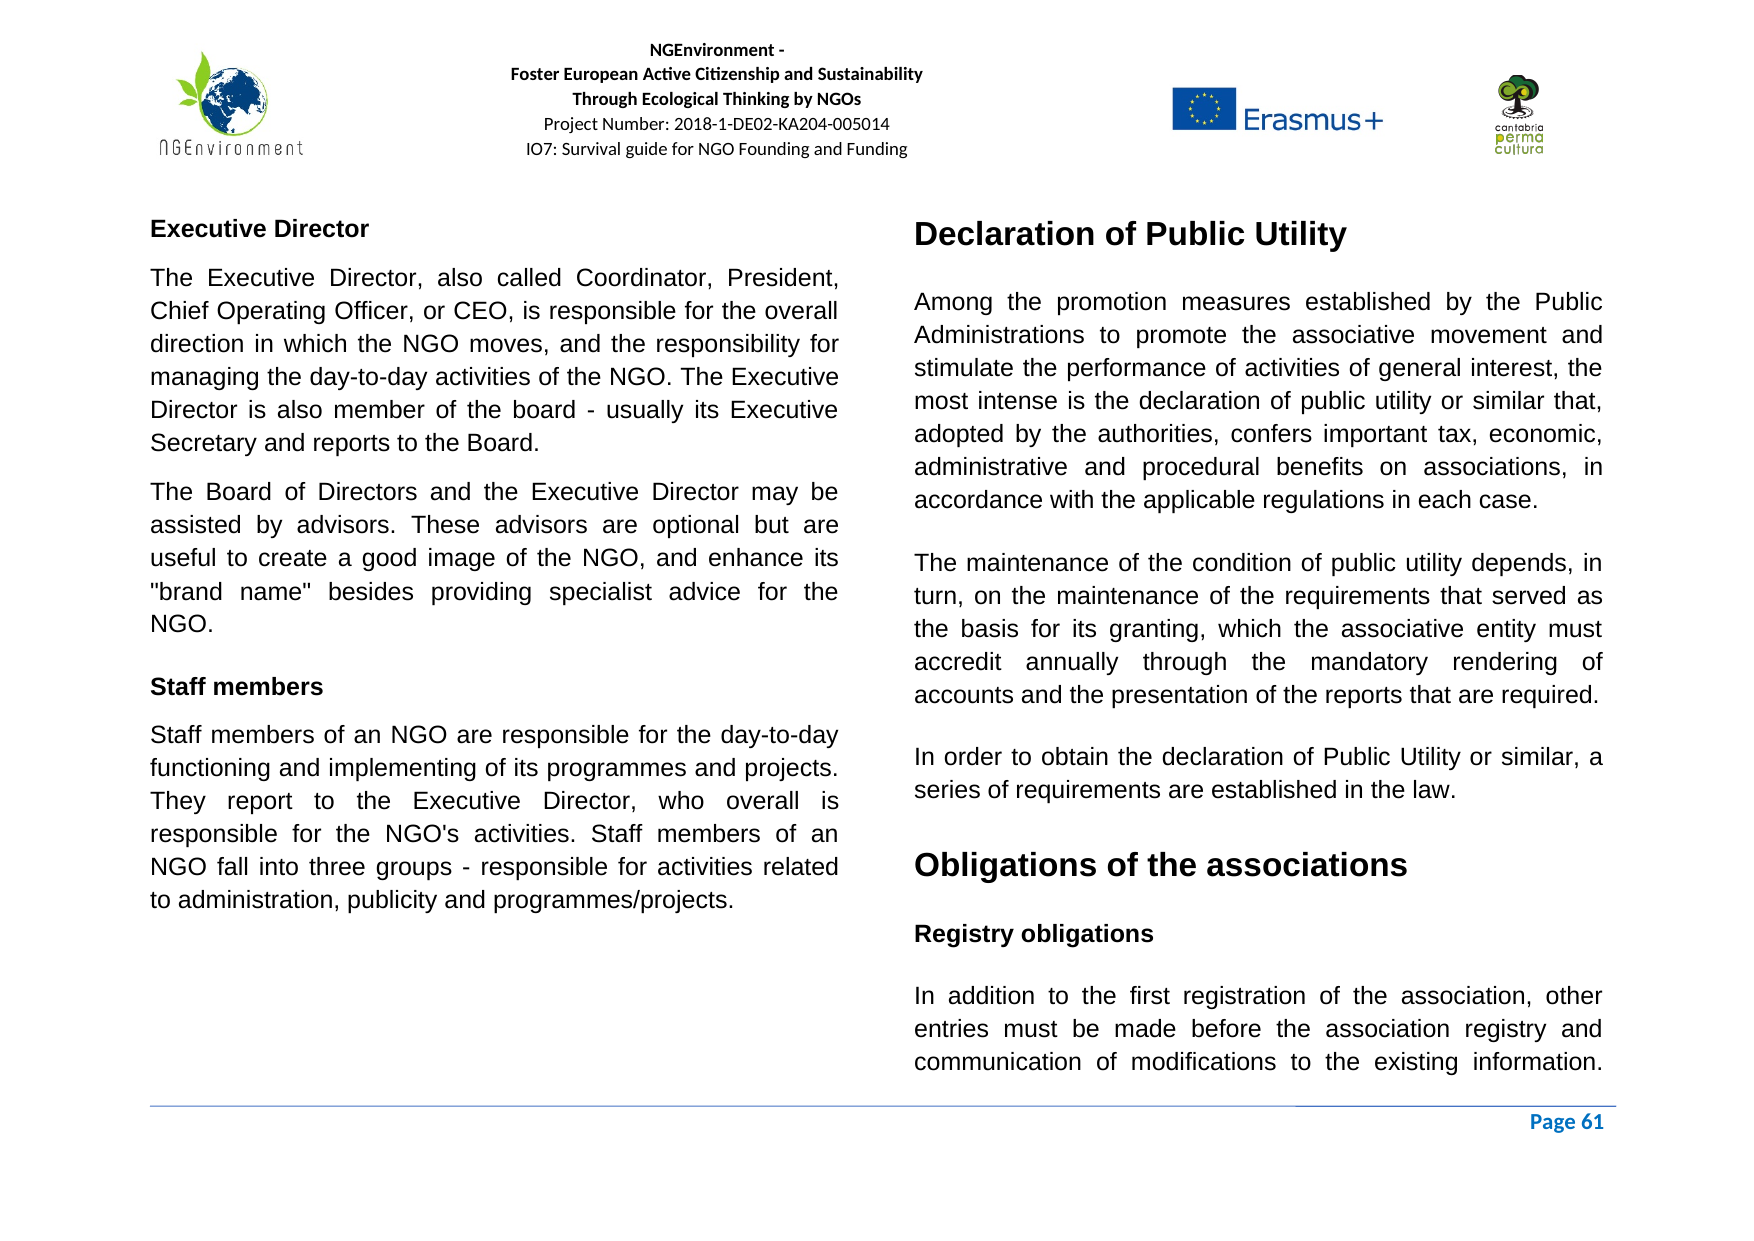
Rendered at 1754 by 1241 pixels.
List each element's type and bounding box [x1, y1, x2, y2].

picture [1160, 75, 1395, 142]
picture [150, 21, 312, 184]
picture [1495, 75, 1543, 155]
